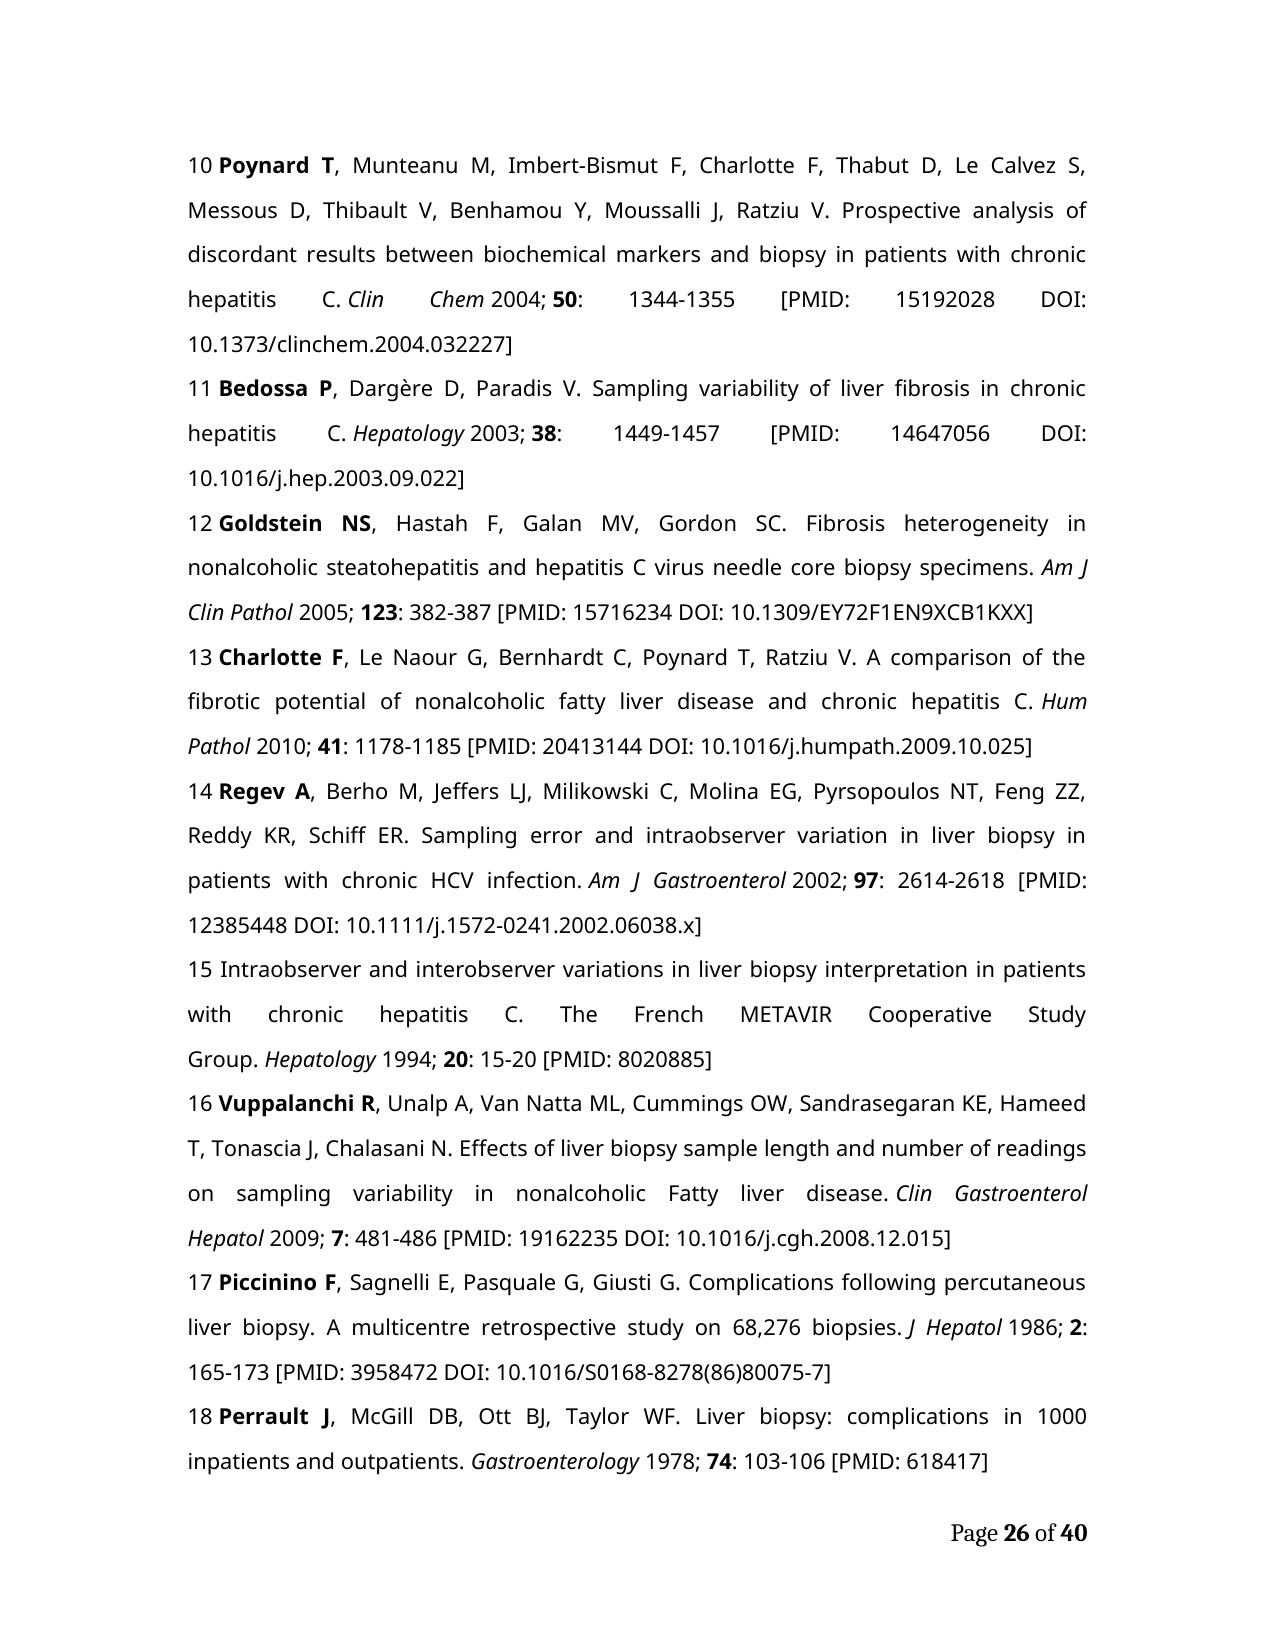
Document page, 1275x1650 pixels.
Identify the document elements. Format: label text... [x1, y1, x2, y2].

text 16 Vuppalanchi R, Unalp A, Van Natta ML, Cummings OW, Sandrasegaran KE, Hameed T, Tonascia J, Chalasani N. Effects of liver biopsy sample length and number of readings on sampling variability in nonalcoholic Fatty liver disease. Clin Gastroenterol Hepatol 2009; 7: 481-486 [PMID: 19162235 DOI: 10.1016/j.cgh.2008.12.015] [187, 1088, 1087, 1252]
text 12 Goldstein NS, Hastah F, Galan MV, Gordon SC. Fibrosis heterogeneity in nonalcoholic steatohepatitis and hepatitis C virus needle core biopsy specimens. Am J Clin Pathol 2005; 123: 382-387 [PMID: 15716234 DOI: 10.1309/EY72F1EN9XCB1KXX] [187, 507, 1087, 627]
text 15 Intraobserver and interobserver variations in liver biopsy interpretation in patients with chronic hepatitis C. The French METAVIR Cooperative Study Group. Hepatology 1994; 20: 15-20 [PMID: 8020885] [187, 954, 1087, 1073]
text 17 Piccinino F, Sagnelli E, Pasquale G, Giusti G. Complications following percutaneous liver biopsy. A multicentre retrospective study on 68,276 biopsies. J Hepatol 1986; 2: 165-173 [PMID: 3958472 DOI: 10.1016/S0168-8278(86)80075-7] [187, 1267, 1087, 1386]
text 13 Charlotte F, Le Naour G, Bernhardt C, Poynard T, Ratziu V. A comparison of the fibrotic potential of nonalcoholic fatty liver disease and chronic hepatitis C. Hum Pathol 2010; 41: 1178-1185 [PMID: 20413144 DOI: 10.1016/j.humpath.2009.10.025] [187, 642, 1087, 761]
text 18 Perrault J, McGill DB, Ott BJ, Taylor WF. Liver biopsy: complications in 1000 inpatients and outpatients. Gastroenterology 1978; 74: 103-106 [PMID: 618417] [187, 1401, 1087, 1476]
text 14 Regev A, Berho M, Jeffers LJ, Milikowski C, Molina EG, Pyrsopoulos NT, Feng ZZ, Reddy KR, Schiff ER. Sampling error and intraobserver variation in liver biopsy in patients with chronic HCV infection. Am J Gastroenterol 2002; 97: 2614-2618 [PMID: 12385448 DOI: 10.1111/j.1572-0241.2002.06038.x] [187, 776, 1087, 939]
text 11 Bedossa P, Dargère D, Paradis V. Sampling variability of liver fibrosis in chronic hepatitis C. Hepatology 2003; 38: 1449-1457 [PMID: 14647056 DOI: 10.1016/j.hep.2003.09.022] [187, 373, 1087, 493]
text 10 Poynard T, Munteanu M, Imbert-Bismut F, Charlotte F, Thabut D, Le Calvez S, Messous D, Thibault V, Benhamou Y, Moussalli J, Ratziu V. Prospective analysis of discordant results between biochemical markers and biopsy in patients with chronic hepatitis C. Clin Chem 2004; 50: 1344-1355 [PMID: 15192028 DOI: 10.1373/clinchem.2004.032227] [187, 150, 1087, 358]
